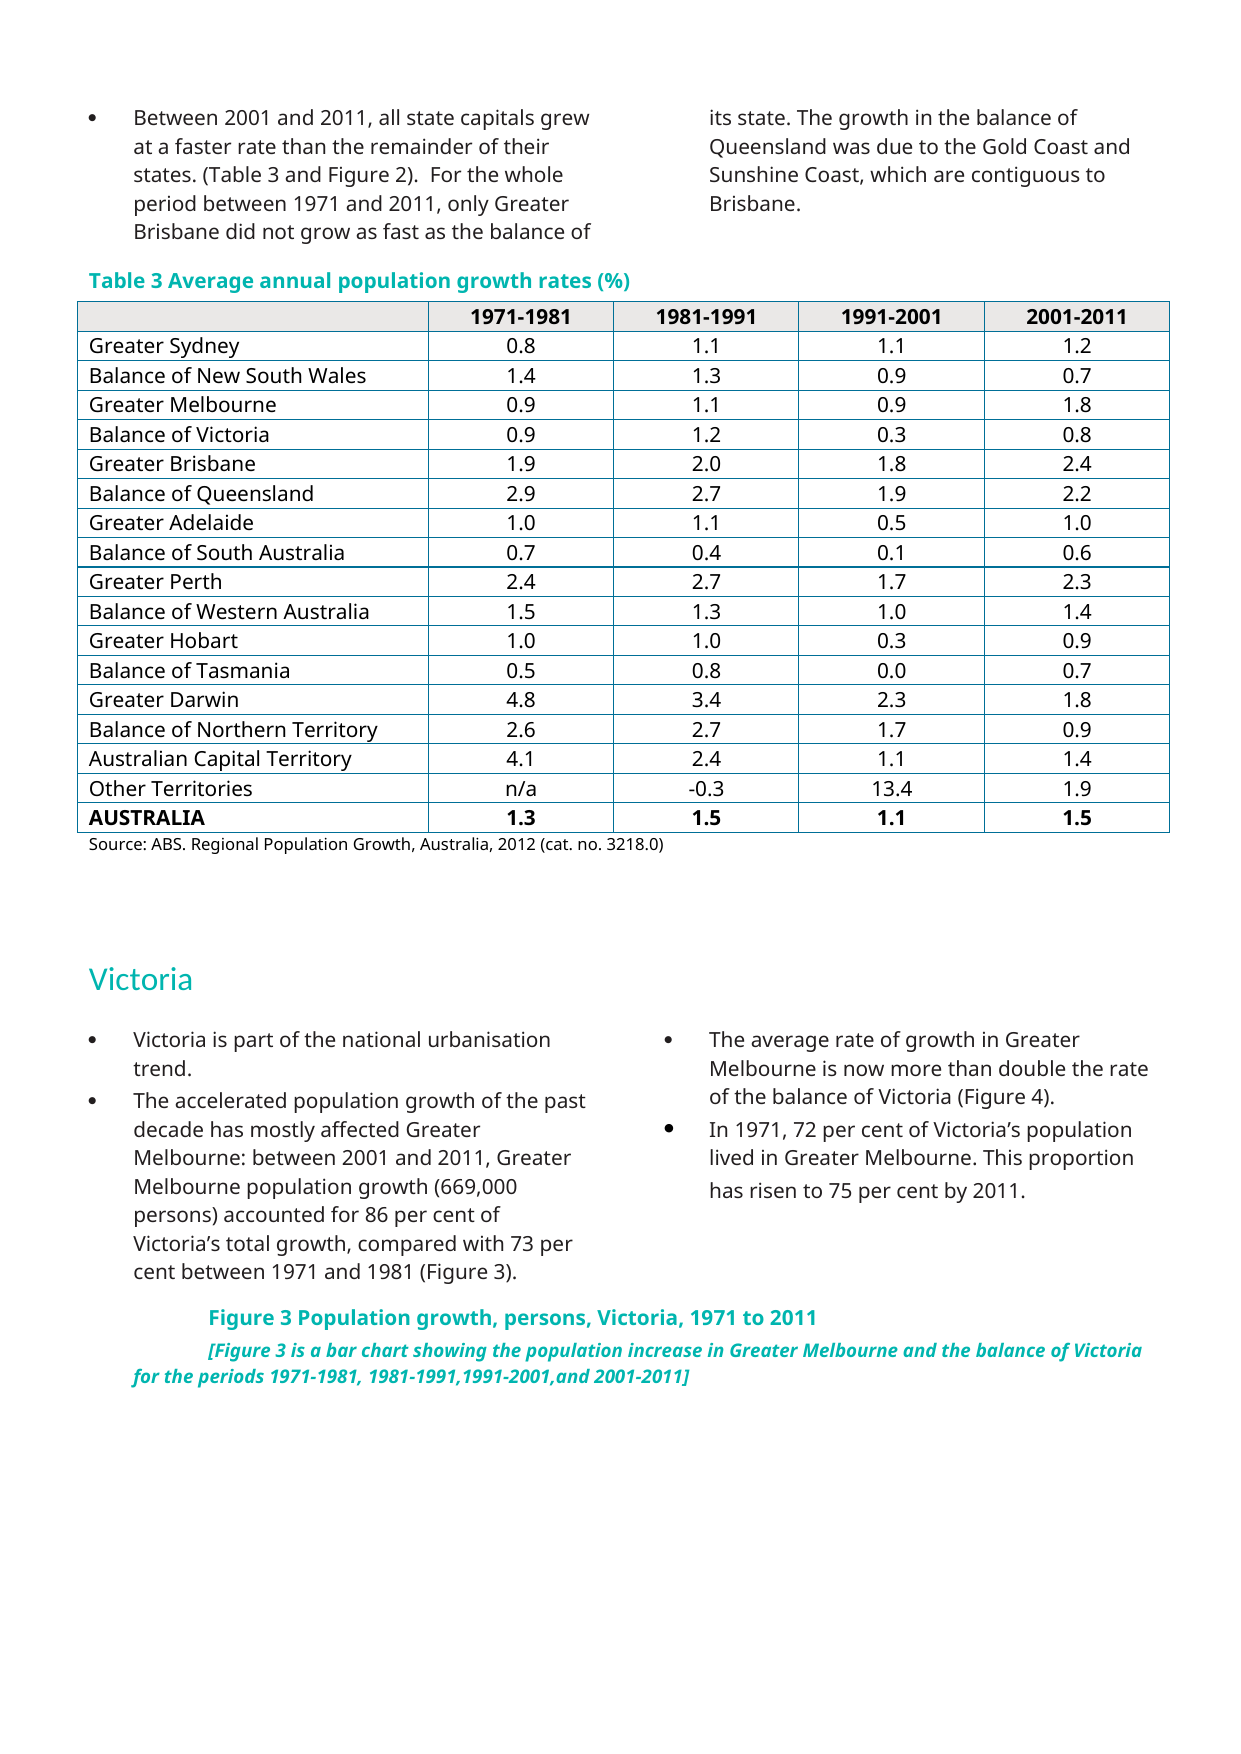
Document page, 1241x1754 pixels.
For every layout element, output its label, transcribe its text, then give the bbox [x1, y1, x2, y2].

list The average rate of growth in Greater Melbourne is now more than double the rate of the balance of Victoria (Figure 4). [664, 1026, 1167, 1111]
table_cell 0.8 [614, 656, 798, 684]
text Victoria [89, 958, 1167, 999]
text [Figure 3 is a bar chart showing the population increase in Greater Melbourne and the balance of Victoria for the periods 1971-1981, 1981-1991,1991-2001,and 2001-2011] [133, 1337, 1167, 1388]
table_cell 2.7 [614, 568, 798, 596]
table_cell 0.6 [985, 538, 1169, 566]
table_cell 2.7 [614, 715, 798, 743]
table_header 1991-2001 [799, 302, 984, 331]
table_cell 0.0 [799, 656, 984, 684]
table_cell Balance of Queensland [78, 479, 428, 507]
table_cell Greater Perth [78, 568, 428, 596]
list In 1971, 72 per cent of Victoria’s population lived in Greater Melbourne. This proportion has risen to 75 per cent by 2011. [664, 1115, 1167, 1206]
table_cell n/a [429, 774, 613, 802]
table_cell Greater Adelaide [78, 509, 428, 537]
table_cell Australian Capital Territory [78, 744, 428, 773]
list Victoria is part of the national urbanisation trend. [89, 1026, 591, 1082]
table_cell Other Territories [78, 774, 428, 802]
table_cell -0.3 [614, 774, 798, 802]
table_cell 1.3 [614, 361, 798, 389]
table_cell 1.8 [799, 450, 984, 478]
table_cell 1.3 [429, 803, 613, 832]
table_cell 1.0 [985, 509, 1169, 537]
table_header [78, 302, 428, 331]
table_cell 2.0 [614, 450, 798, 478]
table_cell 2.9 [429, 479, 613, 507]
table_cell Balance of Northern Territory [78, 715, 428, 743]
table_cell 1.2 [985, 332, 1169, 360]
table_cell 0.7 [985, 656, 1169, 684]
table_cell 0.3 [799, 626, 984, 655]
table_cell 1.0 [799, 597, 984, 625]
table_cell 2.4 [614, 744, 798, 773]
table_cell 2.3 [799, 685, 984, 714]
list Between 2001 and 2011, all state capitals grew at a faster rate than the remainder of their states. (Table 3 and Figure 2). For the whole period between 1971 and 2011, only Greater Brisbane did not grow as fast as the balance of its state. The growth in the balance of Queensland was due to the Gold Coast and Sunshine Coast, which are contiguous to Brisbane. [664, 103, 1167, 217]
table_cell Greater Sydney [78, 332, 428, 360]
table_cell 0.8 [985, 420, 1169, 448]
table_cell 1.4 [985, 597, 1169, 625]
table_cell Greater Hobart [78, 626, 428, 655]
table_cell 2.4 [985, 450, 1169, 478]
table_cell 2.2 [985, 479, 1169, 507]
table_cell 0.9 [429, 391, 613, 419]
table_cell Balance of Western Australia [78, 597, 428, 625]
table_cell 1.0 [429, 626, 613, 655]
table_cell 0.7 [985, 361, 1169, 389]
table_cell Balance of Tasmania [78, 656, 428, 684]
table_cell 1.8 [985, 685, 1169, 714]
table_cell 1.7 [799, 568, 984, 596]
table_cell 1.9 [799, 479, 984, 507]
table_cell Balance of Victoria [78, 420, 428, 448]
table_cell 0.8 [429, 332, 613, 360]
table_cell 1.3 [614, 597, 798, 625]
table_cell Balance of South Australia [78, 538, 428, 566]
table_cell 3.4 [614, 685, 798, 714]
table_cell 1.5 [614, 803, 798, 832]
table_cell 0.3 [799, 420, 984, 448]
table_header 1981-1991 [614, 302, 798, 331]
table_cell 0.9 [985, 715, 1169, 743]
list Source: ABS. Regional Population Growth, Australia, 2012 (cat. no. 3218.0) [89, 833, 1167, 856]
table_header 1971-1981 [429, 302, 613, 331]
table_cell 1.1 [799, 332, 984, 360]
table_cell 0.5 [799, 509, 984, 537]
table_cell 1.2 [614, 420, 798, 448]
table_cell 0.9 [985, 626, 1169, 655]
table_cell 1.1 [614, 332, 798, 360]
table_cell 4.1 [429, 744, 613, 773]
table_cell 1.1 [799, 744, 984, 773]
table_header 2001-2011 [985, 302, 1169, 331]
table_cell 0.7 [429, 538, 613, 566]
table_cell 1.0 [429, 509, 613, 537]
text Table 3 Average annual population growth rates (%) [89, 266, 1167, 295]
table_cell Greater Brisbane [78, 450, 428, 478]
table_cell 0.9 [799, 361, 984, 389]
text Figure 3 Population growth, persons, Victoria, 1971 to 2011 [133, 1303, 1167, 1331]
table_cell 0.5 [429, 656, 613, 684]
table_cell AUSTRALIA [78, 803, 428, 832]
table_cell 0.9 [429, 420, 613, 448]
table_cell 1.0 [614, 626, 798, 655]
table_cell 1.8 [985, 391, 1169, 419]
table_cell 0.4 [614, 538, 798, 566]
table_cell 1.1 [614, 391, 798, 419]
table_cell 1.4 [429, 361, 613, 389]
table_cell Balance of New South Wales [78, 361, 428, 389]
table_cell 2.6 [429, 715, 613, 743]
table_cell 2.3 [985, 568, 1169, 596]
table_cell 1.9 [985, 774, 1169, 802]
table_cell 1.1 [614, 509, 798, 537]
table_cell Greater Darwin [78, 685, 428, 714]
table_cell Greater Melbourne [78, 391, 428, 419]
table_cell 1.7 [799, 715, 984, 743]
list Between 2001 and 2011, all state capitals grew at a faster rate than the remainder of their states. (Table 3 and Figure 2). For the whole period between 1971 and 2011, only Greater Brisbane did not grow as fast as the balance of its state. The growth in the balance of Queensland was due to the Gold Coast and Sunshine Coast, which are contiguous to Brisbane. [89, 103, 591, 246]
table_cell 2.7 [614, 479, 798, 507]
table_cell 4.8 [429, 685, 613, 714]
table_cell 13.4 [799, 774, 984, 802]
table_cell 0.9 [799, 391, 984, 419]
list The accelerated population growth of the past decade has mostly affected Greater Melbourne: between 2001 and 2011, Greater Melbourne population growth (669,000 persons) accounted for 86 per cent of Victoria’s total growth, compared with 73 per cent between 1971 and 1981 (Figure 3). [89, 1087, 591, 1286]
table_cell 1.5 [429, 597, 613, 625]
table_cell 0.1 [799, 538, 984, 566]
table_cell 1.1 [799, 803, 984, 832]
table_cell 1.5 [985, 803, 1169, 832]
table_cell 2.4 [429, 568, 613, 596]
table_cell 1.9 [429, 450, 613, 478]
table_cell 1.4 [985, 744, 1169, 773]
